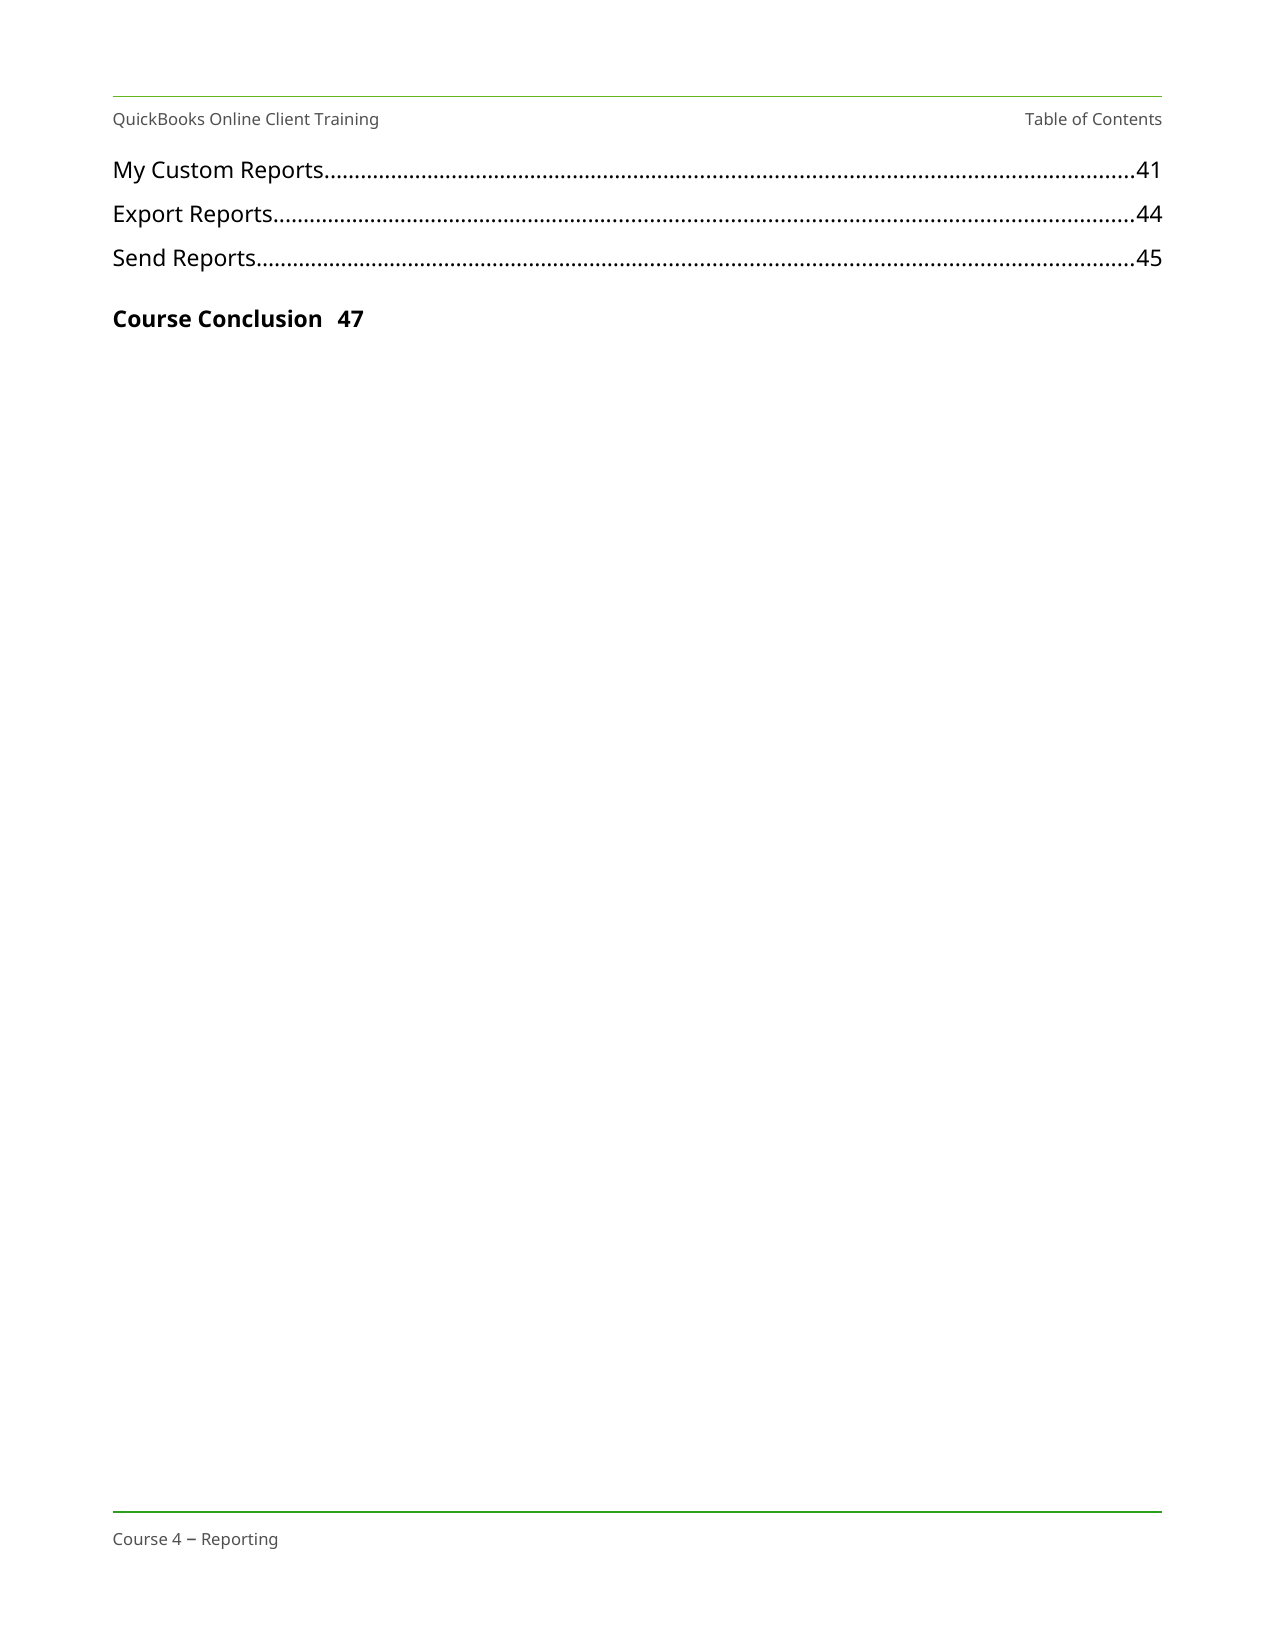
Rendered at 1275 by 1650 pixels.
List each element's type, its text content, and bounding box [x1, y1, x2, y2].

text My Custom Reports 41 [112, 154, 1125, 185]
text Send Reports 45 [112, 242, 1125, 273]
text Course Conclusion 47 [112, 303, 1162, 334]
text Export Reports 44 [112, 198, 1125, 229]
